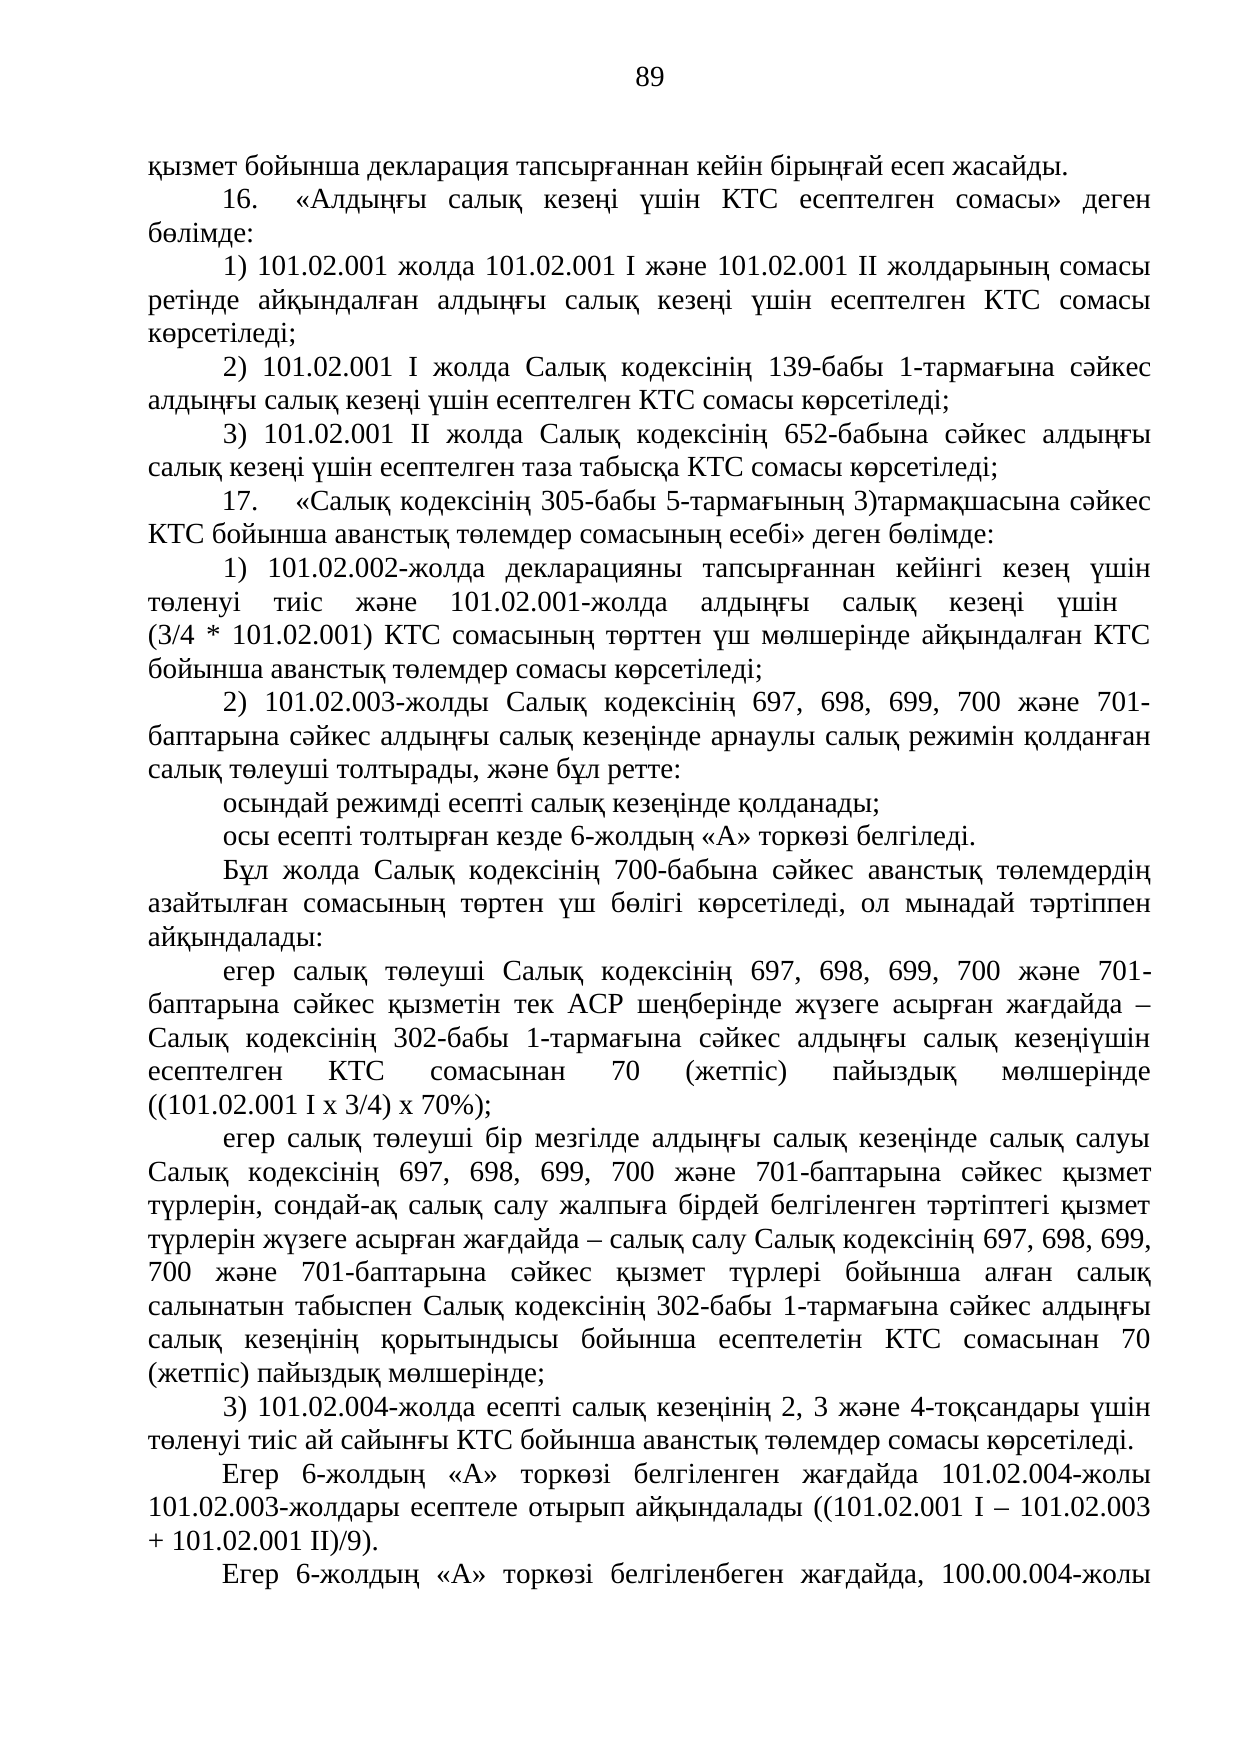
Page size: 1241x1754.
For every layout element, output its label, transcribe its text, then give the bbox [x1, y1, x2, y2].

text осындай режимді есепті салық кезеңінде қолданады; [148, 785, 1152, 818]
text 2) 101.02.003-жолды Салық кодексінің 697, 698, 699, 700 және 701-баптарына сәйкес алдыңғы салық кезеңінде арнаулы салық режимін қолданған салық төлеуші толтырады, және бұл ретте: [148, 684, 1152, 785]
text 1) 101.02.002-жолда декларацияны тапсырғаннан кейiнгi кезең үшін төленуі тиіс және 101.02.001-жолда алдыңғы салық кезеңі үшін (3/4 * 101.02.001) КТС сомасының төрттен үш мөлшерінде айқындалған КТС бойынша аванстық төлемдер сомасы көрсетіледі; [148, 550, 1152, 684]
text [148, 1556, 1152, 1590]
text 3) 101.02.004-жолда есепті салық кезеңінің 2, 3 және 4-тоқсандары үшін төленуі тиіс ай сайынғы КТС бойынша аванстық төлемдер сомасы көрсетіледі. [148, 1389, 1152, 1456]
text егер салық төлеуші бір мезгілде алдыңғы салық кезеңінде салық салуы Салық кодексінің 697, 698, 699, 700 және 701-баптарына сәйкес қызмет түрлерін, сондай-ақ салық салу жалпыға бірдей белгіленген тәртіптегі қызмет түрлерін жүзеге асырған жағдайда – салық салу Салық кодексінің 697, 698, 699, 700 және 701-баптарына сәйкес қызмет түрлері бойынша алған салық салынатын табыспен Салық кодексінің 302-бабы 1-тармағына сәйкес алдыңғы салық кезеңінің қорытындысы бойынша есептелетін КТС сомасынан 70 (жетпіс) пайыздық мөлшерінде; [148, 1120, 1152, 1389]
text осы есепті толтырған кезде 6-жолдың «А» торкөзі белгіледі. [148, 818, 1152, 852]
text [148, 148, 1152, 181]
text Егер 6-жолдың «А» торкөзі белгіленген жағдайда 101.02.004-жолы 101.02.003-жолдары есептеле отырып айқындалады ((101.02.001 I – 101.02.003 + 101.02.001 II)/9). [148, 1456, 1152, 1556]
text 2) 101.02.001 I жолда Салық кодексінің 139-бабы 1-тармағына сәйкес алдыңғы салық кезеңі үшін есептелген КТС сомасы көрсетіледі; [148, 349, 1152, 416]
text Бұл жолда Салық кодексінің 700-бабына сәйкес аванстық төлемдердің азайтылған сомасының төртен үш бөлігі көрсетіледі, ол мынадай тәртіппен айқындалады: [148, 852, 1152, 953]
text 3) 101.02.001 II жолда Салық кодексінің 652-бабына сәйкес алдыңғы салық кезеңі үшін есептелген таза табысқа КТС сомасы көрсетіледі; [148, 416, 1152, 483]
list «Алдыңғы салық кезеңі үшін КТС есептелген сомасы» деген бөлімде: [148, 181, 1152, 248]
list «Салық кодексінің 305-бабы 5-тармағының 3)тармақшасына сәйкес КТС бойынша аванстық төлемдер сомасының есебі» деген бөлімде: [148, 483, 1152, 550]
text егер салық төлеуші Салық кодексінің 697, 698, 699, 700 және 701-баптарына сәйкес қызметін тек АСР шеңберінде жүзеге асырған жағдайда – Салық кодексінің 302-бабы 1-тармағына сәйкес алдыңғы салық кезеңіүшін есептелген КТС сомасынан 70 (жетпіс) пайыздық мөлшерінде ((101.02.001 І х 3/4) х 70%); [148, 953, 1152, 1120]
text 1) 101.02.001 жолда 101.02.001 I және 101.02.001 II жолдарының сомасы ретінде айқындалған алдыңғы салық кезеңі үшін есептелген КТС сомасы көрсетіледі; [148, 248, 1152, 349]
